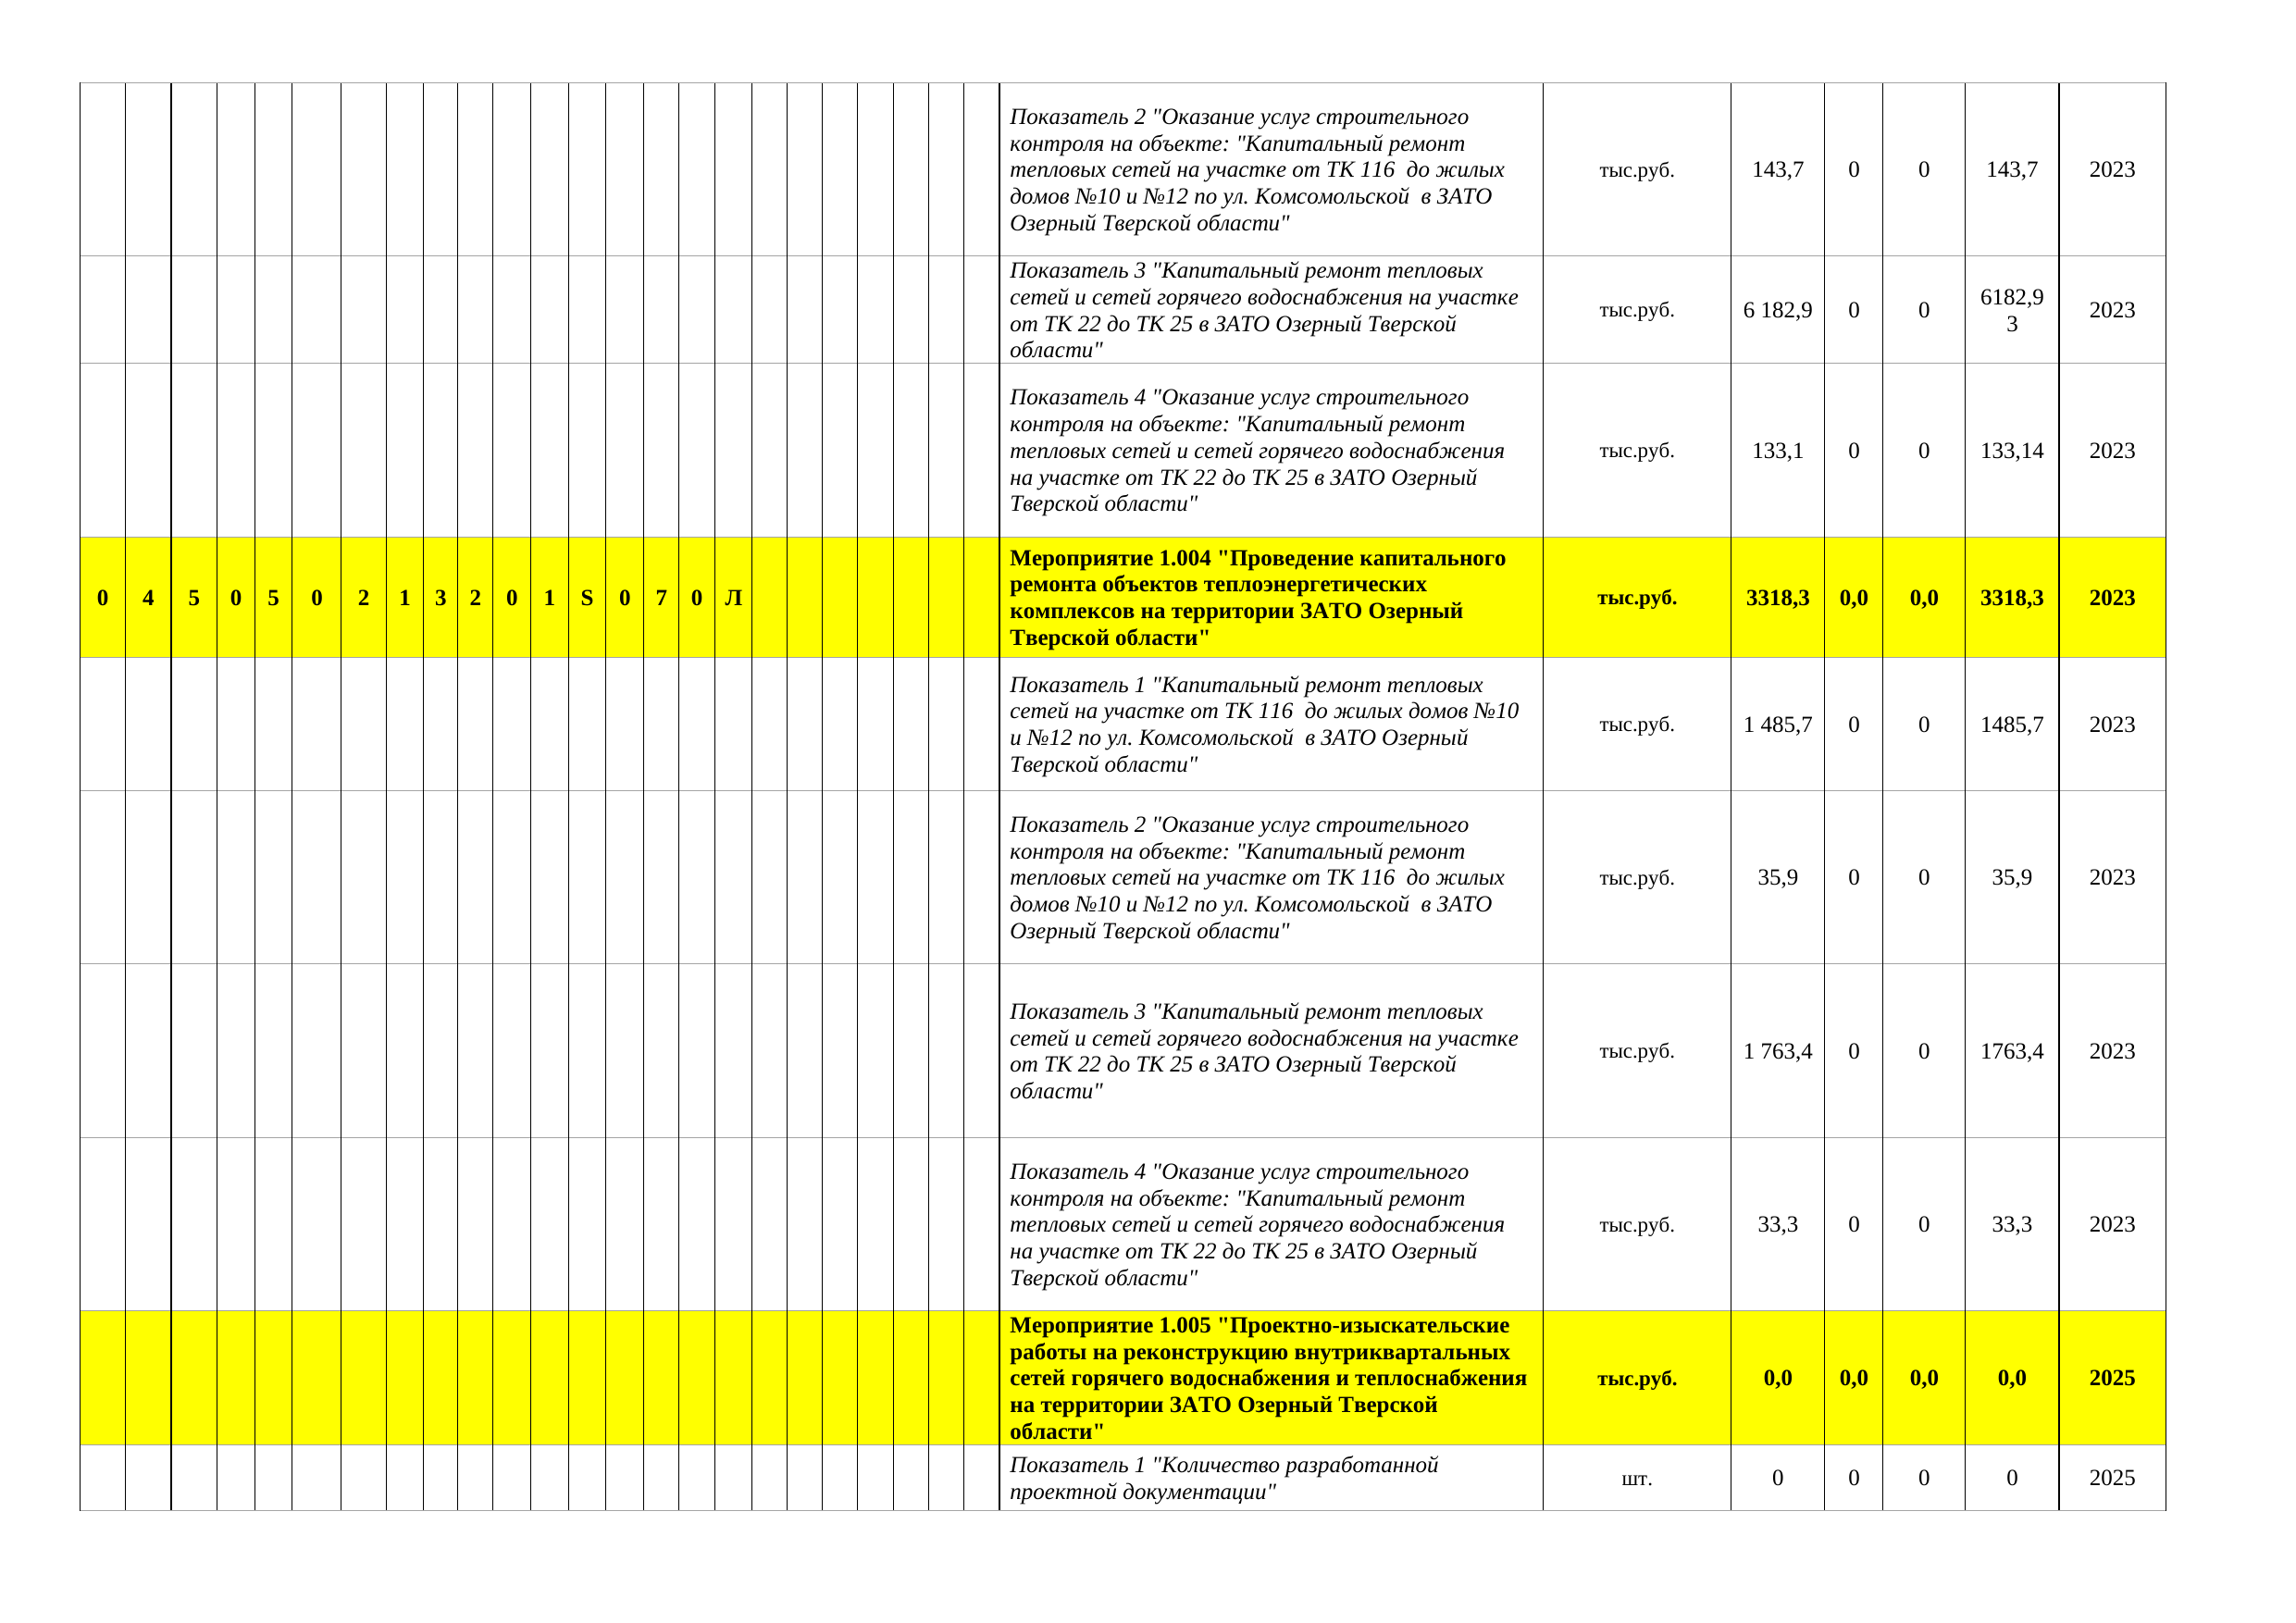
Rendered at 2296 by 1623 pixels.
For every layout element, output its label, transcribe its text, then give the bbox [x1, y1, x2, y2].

table_cell [569, 1138, 605, 1310]
table_cell 3 [424, 538, 457, 657]
table_cell [569, 256, 605, 363]
table_cell 0 [606, 538, 643, 657]
table_cell [679, 791, 714, 963]
table_cell [126, 791, 170, 963]
table_cell [858, 1311, 893, 1444]
table_cell [531, 83, 568, 255]
table_cell [217, 658, 254, 789]
table_cell Мероприятие 1.005 "Проектно-изыскательские работы на реконструкцию внутриквартальных сетей горячего водоснабжения и теплоснабжения на территории ЗАТО Озерный Тверской области" [1000, 1311, 1543, 1444]
table_cell [255, 791, 292, 963]
table_cell [569, 83, 605, 255]
table_cell [458, 1445, 492, 1510]
table_cell [569, 791, 605, 963]
table_cell [424, 83, 457, 255]
table_cell 0 [1966, 1445, 2058, 1510]
table_cell шт. [1544, 1445, 1731, 1510]
table_cell [679, 1445, 714, 1510]
table_cell [606, 1311, 643, 1444]
table_cell [715, 83, 751, 255]
table_cell [752, 1311, 787, 1444]
table_cell 0,0 [1966, 1311, 2058, 1444]
table_cell [715, 256, 751, 363]
table_cell [341, 1311, 386, 1444]
table_cell [752, 538, 787, 657]
table_cell 4 [126, 538, 170, 657]
table_cell [858, 791, 893, 963]
table_cell [606, 791, 643, 963]
table_cell [424, 1445, 457, 1510]
table_cell [255, 1445, 292, 1510]
table_cell [823, 1138, 857, 1310]
table_cell [752, 364, 787, 537]
table_cell [929, 1138, 963, 1310]
table_cell Мероприятие 1.004 "Проведение капитального ремонта объектов теплоэнергетических комплексов на территории ЗАТО Озерный Тверской области" [1000, 538, 1543, 657]
table_cell [606, 1138, 643, 1310]
table_cell [894, 964, 928, 1136]
table_cell 5 [255, 538, 292, 657]
table_cell 35,9 [1966, 791, 2058, 963]
table_cell [858, 964, 893, 1136]
table_cell [964, 791, 999, 963]
table_cell [217, 1138, 254, 1310]
table_cell [644, 364, 678, 537]
table_cell тыс.руб. [1544, 964, 1731, 1136]
table_cell [341, 256, 386, 363]
table_cell [752, 256, 787, 363]
table_cell 5 [172, 538, 217, 657]
table_cell [341, 1138, 386, 1310]
table_cell [929, 1445, 963, 1510]
table_cell [493, 791, 530, 963]
table_cell 3318,3 [1731, 538, 1824, 657]
table_cell 1 [531, 538, 568, 657]
table_cell [606, 83, 643, 255]
table_cell [341, 83, 386, 255]
table_cell [752, 1445, 787, 1510]
table_cell [387, 83, 423, 255]
table_cell [458, 1138, 492, 1310]
table_cell 1 485,7 [1731, 658, 1824, 789]
table_cell [292, 364, 341, 537]
table_cell 0 [679, 538, 714, 657]
table_cell [255, 83, 292, 255]
table_cell [823, 791, 857, 963]
table_cell тыс.руб. [1544, 1311, 1731, 1444]
table_cell [172, 964, 217, 1136]
table_cell [858, 256, 893, 363]
table_cell [81, 256, 125, 363]
table_cell [126, 964, 170, 1136]
table_cell 0 [1825, 1138, 1882, 1310]
table_cell [493, 1445, 530, 1510]
table_cell 1763,4 [1966, 964, 2058, 1136]
table_cell [292, 791, 341, 963]
table_cell 33,3 [1731, 1138, 1824, 1310]
table_cell 0 [1825, 1445, 1882, 1510]
table_cell [823, 256, 857, 363]
table_cell [964, 1311, 999, 1444]
table_cell [894, 1311, 928, 1444]
table_cell [752, 658, 787, 789]
table_cell [679, 83, 714, 255]
table_cell 0 [292, 538, 341, 657]
table_cell [424, 364, 457, 537]
table_cell [964, 364, 999, 537]
table_cell 0 [1883, 83, 1965, 255]
table_cell [644, 964, 678, 1136]
table_cell Л [715, 538, 751, 657]
table_cell тыс.руб. [1544, 83, 1731, 255]
table_cell тыс.руб. [1544, 256, 1731, 363]
table_cell 1 [387, 538, 423, 657]
table_cell [126, 658, 170, 789]
table_cell 0 [1883, 658, 1965, 789]
table_cell 0 [1825, 791, 1882, 963]
table_cell [752, 1138, 787, 1310]
table_cell [217, 964, 254, 1136]
table_cell [894, 1445, 928, 1510]
table_cell [644, 1138, 678, 1310]
table_cell [81, 964, 125, 1136]
table_cell [788, 83, 822, 255]
table_cell 2025 [2060, 1445, 2166, 1510]
table_cell [788, 791, 822, 963]
table_cell [715, 1311, 751, 1444]
table_cell [788, 1138, 822, 1310]
table_cell [126, 1445, 170, 1510]
table_cell [964, 538, 999, 657]
table_cell [255, 256, 292, 363]
table_cell 2023 [2060, 964, 2166, 1136]
table_cell 1 763,4 [1731, 964, 1824, 1136]
table_cell [531, 256, 568, 363]
table_cell тыс.руб. [1544, 364, 1731, 537]
table_cell 2023 [2060, 364, 2166, 537]
table_cell [894, 364, 928, 537]
table_cell 33,3 [1966, 1138, 2058, 1310]
table_cell Показатель 4 "Оказание услуг строительного контроля на объекте: "Капитальный ремонт тепловых сетей и сетей горячего водоснабжения на участке от ТК 22 до ТК 25 в ЗАТО Озерный Тверской области" [1000, 364, 1543, 537]
table_cell [292, 1138, 341, 1310]
table_cell [255, 364, 292, 537]
table_cell [858, 83, 893, 255]
table_cell [929, 538, 963, 657]
table_cell [217, 364, 254, 537]
table_cell тыс.руб. [1544, 791, 1731, 963]
table_cell [606, 964, 643, 1136]
table_cell [964, 658, 999, 789]
table_cell 35,9 [1731, 791, 1824, 963]
table_cell 0 [1883, 791, 1965, 963]
table_cell [715, 1445, 751, 1510]
table_cell 2023 [2060, 538, 2166, 657]
table_cell [788, 364, 822, 537]
table_cell [387, 256, 423, 363]
table_cell [894, 538, 928, 657]
table_cell 0 [1825, 83, 1882, 255]
table_cell [569, 364, 605, 537]
table_cell [531, 791, 568, 963]
table_cell 0,0 [1825, 538, 1882, 657]
table_cell [823, 538, 857, 657]
table_cell [679, 658, 714, 789]
table_cell [126, 1311, 170, 1444]
table_cell [679, 1138, 714, 1310]
table_cell [679, 1311, 714, 1444]
table_cell [569, 1445, 605, 1510]
table_cell [644, 1445, 678, 1510]
table_cell [788, 256, 822, 363]
table_cell [341, 658, 386, 789]
table_cell [217, 1445, 254, 1510]
table_cell [126, 83, 170, 255]
table_cell [172, 83, 217, 255]
table_cell [493, 256, 530, 363]
table_cell [292, 964, 341, 1136]
table_cell [81, 658, 125, 789]
table_cell [81, 1138, 125, 1310]
table_cell [858, 364, 893, 537]
table_cell [823, 658, 857, 789]
table_cell [823, 1311, 857, 1444]
table_cell [606, 256, 643, 363]
table_cell Показатель 2 "Оказание услуг строительного контроля на объекте: "Капитальный ремонт тепловых сетей на участке от ТК 116 до жилых домов №10 и №12 по ул. Комсомольской в ЗАТО Озерный Тверской области" [1000, 791, 1543, 963]
table_cell [255, 964, 292, 1136]
table_cell [894, 658, 928, 789]
table_cell [255, 1138, 292, 1310]
table_cell [823, 364, 857, 537]
table_cell [292, 1445, 341, 1510]
table_cell [172, 658, 217, 789]
table_cell Показатель 3 "Капитальный ремонт тепловых сетей и сетей горячего водоснабжения на участке от ТК 22 до ТК 25 в ЗАТО Озерный Тверской области" [1000, 964, 1543, 1136]
table_cell [644, 256, 678, 363]
table_cell 2023 [2060, 83, 2166, 255]
table_cell [172, 1445, 217, 1510]
table_cell [894, 83, 928, 255]
table_cell [569, 964, 605, 1136]
table_cell [217, 256, 254, 363]
table_cell тыс.руб. [1544, 538, 1731, 657]
table_cell [929, 1311, 963, 1444]
table_cell [715, 964, 751, 1136]
table_cell 0 [1825, 364, 1882, 537]
table_cell 6182,93 [1966, 256, 2058, 363]
table_cell [894, 256, 928, 363]
table_cell 143,7 [1966, 83, 2058, 255]
table_cell [715, 658, 751, 789]
table_cell [679, 964, 714, 1136]
table_cell [858, 538, 893, 657]
table_cell [929, 791, 963, 963]
table_cell [292, 1311, 341, 1444]
table_cell [81, 364, 125, 537]
table_cell [424, 1138, 457, 1310]
table_cell [387, 1311, 423, 1444]
table_cell Показатель 4 "Оказание услуг строительного контроля на объекте: "Капитальный ремонт тепловых сетей и сетей горячего водоснабжения на участке от ТК 22 до ТК 25 в ЗАТО Озерный Тверской области" [1000, 1138, 1543, 1310]
table_cell [126, 1138, 170, 1310]
table_cell [531, 1311, 568, 1444]
table_cell [606, 658, 643, 789]
table_cell [172, 364, 217, 537]
table_cell [752, 791, 787, 963]
table_cell [531, 364, 568, 537]
table_cell 0 [1825, 256, 1882, 363]
table_cell [752, 964, 787, 1136]
table_cell [964, 1445, 999, 1510]
table_cell [493, 658, 530, 789]
table_cell [823, 1445, 857, 1510]
table_cell [788, 964, 822, 1136]
table_cell 2 [458, 538, 492, 657]
table_cell Показатель 3 "Капитальный ремонт тепловых сетей и сетей горячего водоснабжения на участке от ТК 22 до ТК 25 в ЗАТО Озерный Тверской области" [1000, 256, 1543, 363]
table_cell Показатель 1 "Количество разработанной проектной документации" [1000, 1445, 1543, 1510]
table_cell [644, 83, 678, 255]
table_cell [679, 364, 714, 537]
table_cell [788, 538, 822, 657]
table_cell [894, 791, 928, 963]
table_cell [531, 1138, 568, 1310]
table_cell [458, 364, 492, 537]
table_cell [217, 1311, 254, 1444]
table_cell [458, 1311, 492, 1444]
table_cell [644, 791, 678, 963]
table_cell Показатель 2 "Оказание услуг строительного контроля на объекте: "Капитальный ремонт тепловых сетей на участке от ТК 116 до жилых домов №10 и №12 по ул. Комсомольской в ЗАТО Озерный Тверской области" [1000, 83, 1543, 255]
table_cell [531, 658, 568, 789]
table_cell [894, 1138, 928, 1310]
table_cell [81, 791, 125, 963]
table_cell [81, 1311, 125, 1444]
table_cell [172, 256, 217, 363]
table_cell [929, 658, 963, 789]
table_cell [217, 791, 254, 963]
table_cell 6 182,9 [1731, 256, 1824, 363]
table_cell [788, 1445, 822, 1510]
table_cell 0 [1883, 256, 1965, 363]
table_cell 0,0 [1883, 1311, 1965, 1444]
table_cell тыс.руб. [1544, 658, 1731, 789]
table_cell [493, 1311, 530, 1444]
table_cell [172, 1311, 217, 1444]
table_cell [715, 1138, 751, 1310]
table_cell [858, 1138, 893, 1310]
table_cell 2023 [2060, 256, 2166, 363]
table_cell [255, 658, 292, 789]
table_cell [292, 658, 341, 789]
table_cell 2023 [2060, 791, 2166, 963]
table_cell [929, 256, 963, 363]
table_cell [788, 658, 822, 789]
table_cell [715, 791, 751, 963]
table_cell [458, 791, 492, 963]
table_cell [458, 658, 492, 789]
table_cell [172, 791, 217, 963]
table_cell 0 [493, 538, 530, 657]
table_cell [644, 1311, 678, 1444]
table_cell 2025 [2060, 1311, 2166, 1444]
table_cell [606, 364, 643, 537]
table_cell [679, 256, 714, 363]
table_cell 0,0 [1883, 538, 1965, 657]
table_cell [458, 83, 492, 255]
table_cell тыс.руб. [1544, 1138, 1731, 1310]
table_cell [823, 964, 857, 1136]
table_cell [387, 364, 423, 537]
table_cell [81, 83, 125, 255]
table_cell [964, 256, 999, 363]
table_cell 2 [341, 538, 386, 657]
table_cell 0 [1883, 964, 1965, 1136]
table_cell [292, 83, 341, 255]
table_cell 0 [1825, 658, 1882, 789]
table_cell [458, 964, 492, 1136]
table_cell S [569, 538, 605, 657]
table_cell [217, 83, 254, 255]
table_cell Показатель 1 "Капитальный ремонт тепловых сетей на участке от ТК 116 до жилых домов №10 и №12 по ул. Комсомольской в ЗАТО Озерный Тверской области" [1000, 658, 1543, 789]
table_cell [823, 83, 857, 255]
table_cell [81, 1445, 125, 1510]
table_cell [929, 364, 963, 537]
table_cell [387, 964, 423, 1136]
table_cell 0 [217, 538, 254, 657]
table_cell 0 [1883, 364, 1965, 537]
table_cell [644, 658, 678, 789]
table_cell [341, 791, 386, 963]
table_cell [172, 1138, 217, 1310]
table_cell [493, 83, 530, 255]
table_cell 2023 [2060, 658, 2166, 789]
table_cell [255, 1311, 292, 1444]
table_cell [292, 256, 341, 363]
table_cell [929, 964, 963, 1136]
table_cell [569, 658, 605, 789]
table_cell 143,7 [1731, 83, 1824, 255]
table_cell [964, 1138, 999, 1310]
table_cell [858, 658, 893, 789]
table_cell 133,14 [1966, 364, 2058, 537]
table_cell 0 [1883, 1138, 1965, 1310]
table_cell [341, 1445, 386, 1510]
table_cell [424, 658, 457, 789]
table_cell [126, 256, 170, 363]
table_cell [531, 1445, 568, 1510]
table_cell [493, 964, 530, 1136]
table_cell [606, 1445, 643, 1510]
table_cell 2023 [2060, 1138, 2166, 1310]
table_cell 3318,3 [1966, 538, 2058, 657]
table_cell [858, 1445, 893, 1510]
table_cell [531, 964, 568, 1136]
table_cell 0 [1825, 964, 1882, 1136]
table_cell [341, 964, 386, 1136]
table_cell [569, 1311, 605, 1444]
table_cell [493, 1138, 530, 1310]
table_cell 0,0 [1825, 1311, 1882, 1444]
table_cell 0 [1883, 1445, 1965, 1510]
table_cell 0,0 [1731, 1311, 1824, 1444]
table_cell [387, 791, 423, 963]
table_cell [424, 256, 457, 363]
table_cell 0 [81, 538, 125, 657]
table_cell [126, 364, 170, 537]
table_cell [458, 256, 492, 363]
table_cell [752, 83, 787, 255]
table_cell [387, 658, 423, 789]
table_cell [788, 1311, 822, 1444]
table_cell 1485,7 [1966, 658, 2058, 789]
table_cell [424, 964, 457, 1136]
table_cell [715, 364, 751, 537]
table_cell [387, 1445, 423, 1510]
table_cell [493, 364, 530, 537]
table_cell [424, 1311, 457, 1444]
table_cell [387, 1138, 423, 1310]
table_cell [964, 964, 999, 1136]
table_cell [424, 791, 457, 963]
table_cell 0 [1731, 1445, 1824, 1510]
table_cell [964, 83, 999, 255]
table_cell 133,1 [1731, 364, 1824, 537]
table_cell 7 [644, 538, 678, 657]
table_cell [341, 364, 386, 537]
table_cell [929, 83, 963, 255]
